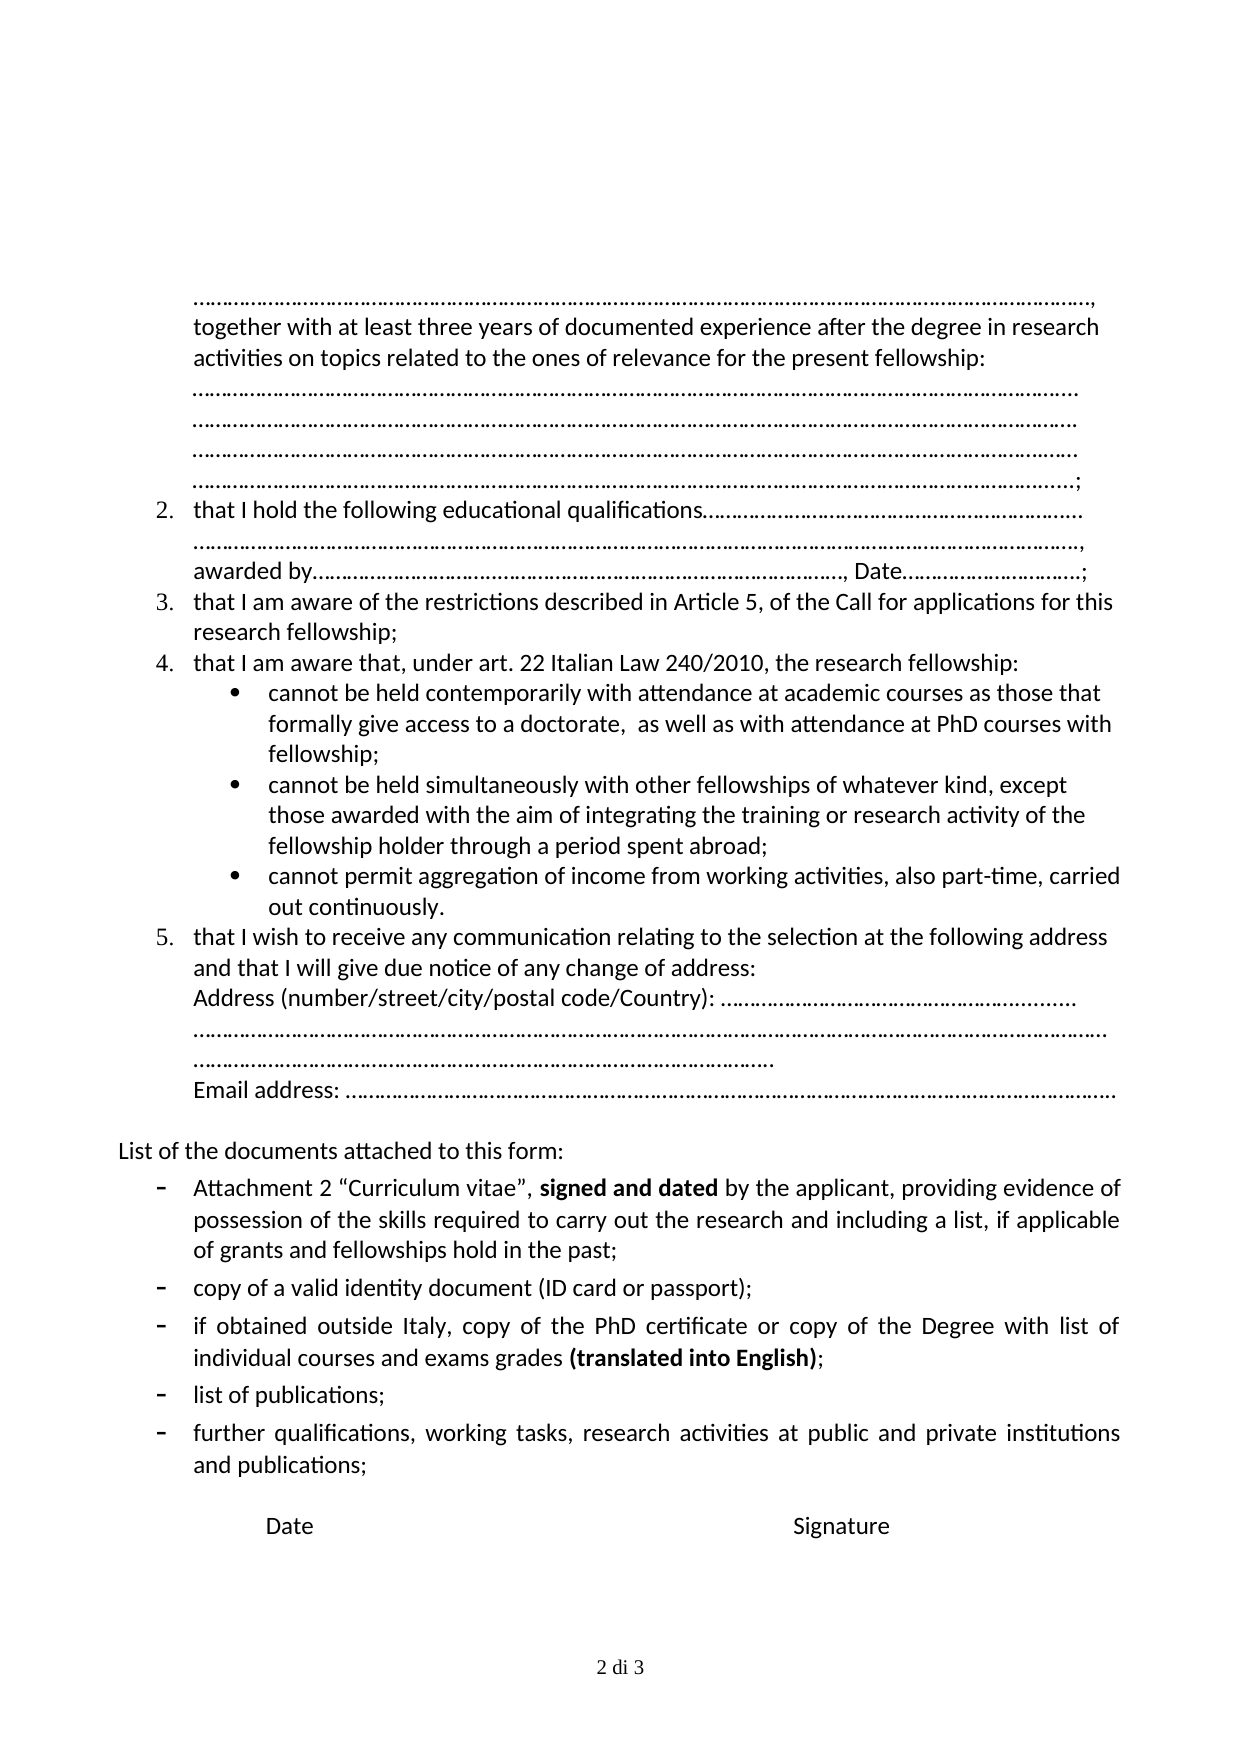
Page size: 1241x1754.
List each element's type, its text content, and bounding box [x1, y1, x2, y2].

text List of the documents attached to this form: [118, 1135, 1122, 1166]
list Attachment 2 “Curriculum vitae”, signed and dated by the applicant, providing evidence of possession of the skills required to carry out the research and including a list, if applicable of grants and fellowships hold in the past; [156, 1166, 1122, 1265]
text Address (number/street/city/postal code/Country): ……………………………………………..........…………………………………………………………………………………………………………………………………………………………………………………………………………………………………….. [193, 983, 1122, 1074]
text awarded by…………………………..……………………………………………………, Date………………………….; [193, 555, 1122, 586]
text …………………………………………………………………………………………………………………………………………, together with at least three years of documented experience after the degree in research activities on topics related to the ones of relevance for the present fellowship: [193, 281, 1122, 372]
list if obtained outside Italy, copy of the PhD certificate or copy of the Degree with list of individual courses and exams grades (translated into English); [156, 1303, 1122, 1372]
text Email address: …………………………………………………………………………………………………………………….. [193, 1074, 1122, 1105]
list that I am aware that, under art. 22 Italian Law 240/2010, the research fellowship: [156, 647, 1122, 677]
list cannot be held contemporarily with attendance at academic courses as those that formally give access to a doctorate, as well as with attendance at PhD courses with fellowship; [231, 677, 1122, 769]
list list of publications; [156, 1372, 1122, 1411]
list that I am aware of the restrictions described in Article 5, of the Call for applications for this research fellowship; [156, 586, 1122, 647]
text ………………………………………………………………………………………………………………………………………. [192, 403, 1122, 433]
list that I wish to receive any communication relating to the selection at the following address and that I will give due notice of any change of address: [156, 922, 1122, 983]
list further qualifications, working tasks, research activities at public and private institutions and publications; [156, 1411, 1122, 1479]
list that I hold the following educational qualifications………………………………………………………... ………………………………………………………………………………………………………………………………………., [156, 494, 1122, 555]
list cannot be held simultaneously with other fellowships of whatever kind, except those awarded with the aim of integrating the training or research activity of the fellowship holder through a period spent abroad; [231, 769, 1122, 861]
text …………………………………………………………………………………………………………………………………….... [192, 372, 1122, 403]
text …………………………………………………………………………………………………………………………………......; [192, 464, 1122, 494]
text Date Signature [229, 1510, 1122, 1541]
text ………………………………………………………………………………………………………………………………….…… [192, 433, 1122, 464]
list cannot permit aggregation of income from working activities, also part-time, carried out continuously. [231, 861, 1122, 922]
list copy of a valid identity document (ID card or passport); [156, 1265, 1122, 1303]
